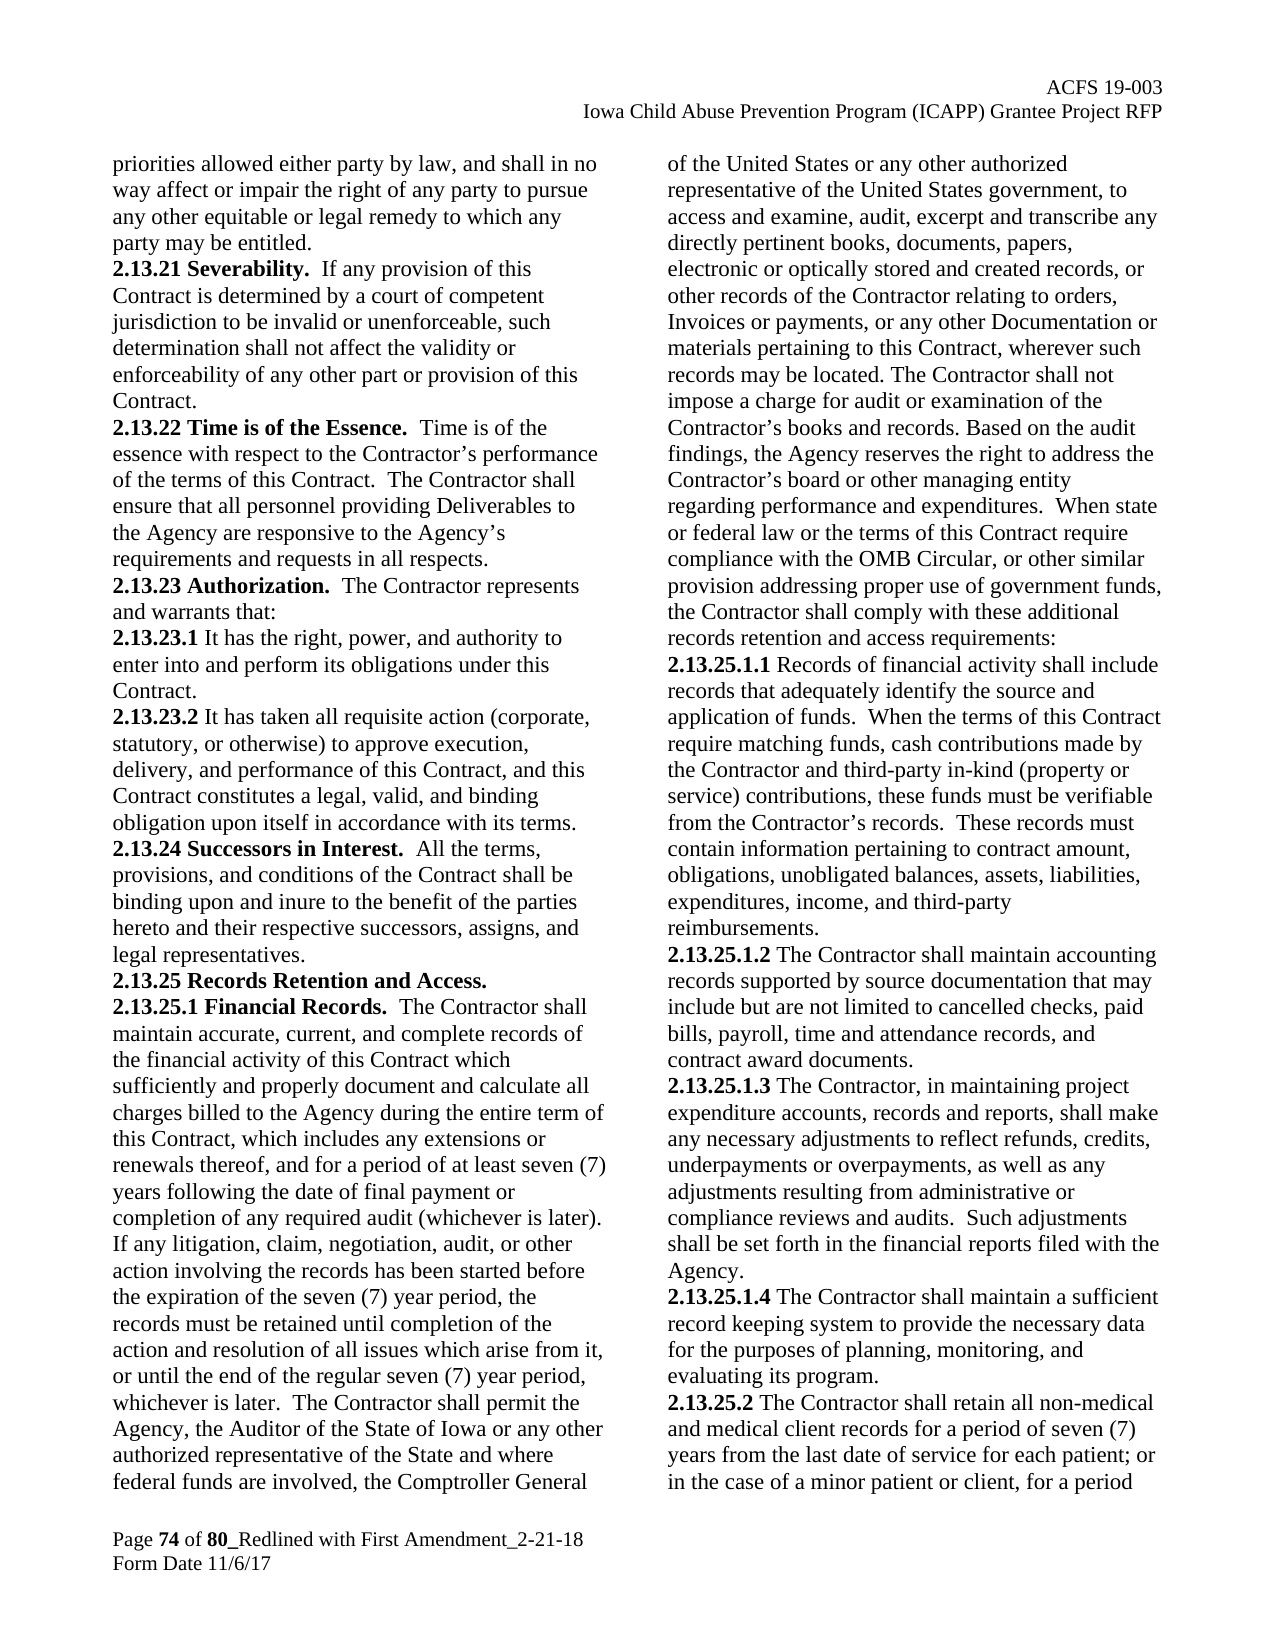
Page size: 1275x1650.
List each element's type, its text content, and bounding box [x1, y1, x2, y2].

text 2.13.25 Records Retention and Access. [112, 967, 607, 993]
text 2.13.25.1.2 The Contractor shall maintain accounting records supported by source documentation that may include but are not limited to cancelled checks, paid bills, payroll, time and attendance records, and contract award documents. [667, 941, 1162, 1072]
text 2.13.25.1 Financial Records. The Contractor shall maintain accurate, current, and complete records of the financial activity of this Contract which sufficiently and properly document and calculate all charges billed to the Agency during the entire term of this Contract, which includes any extensions or renewals thereof, and for a period of at least seven (7) years following the date of final payment or completion of any required audit (whichever is later). If any litigation, claim, negotiation, audit, or other action involving the records has been started before the expiration of the seven (7) year period, the records must be retained until completion of the action and resolution of all issues which arise from it, or until the end of the regular seven (7) year period, whichever is later. The Contractor shall permit the Agency, the Auditor of the State of Iowa or any other authorized representative of the State and where federal funds are involved, the Comptroller General of the United States or any other authorized representative of the United States government, to access and examine, audit, excerpt and transcribe any directly pertinent books, documents, papers, electronic or optically stored and created records, or other records of the Contractor relating to orders, Invoices or payments, or any other Documentation or materials pertaining to this Contract, wherever such records may be located. The Contractor shall not impose a charge for audit or examination of the Contractor’s books and records. Based on the audit findings, the Agency reserves the right to address the Contractor’s board or other managing entity regarding performance and expenditures. When state or federal law or the terms of this Contract require compliance with the OMB Circular, or other similar provision addressing proper use of government funds, the Contractor shall comply with these additional records retention and access requirements: [112, 993, 607, 1494]
text 2.13.21 Severability. If any provision of this Contract is determined by a court of competent jurisdiction to be invalid or unenforceable, such determination shall not affect the validity or enforceability of any other part or provision of this Contract. [112, 255, 607, 413]
text 2.13.24 Successors in Interest. All the terms, provisions, and conditions of the Contract shall be binding upon and inure to the benefit of the parties hereto and their respective successors, assigns, and legal representatives. [112, 835, 607, 967]
text 2.13.23.2 It has taken all requisite action (corporate, statutory, or otherwise) to approve execution, delivery, and performance of this Contract, and this Contract constitutes a legal, valid, and binding obligation upon itself in accordance with its terms. [112, 703, 607, 835]
text 2.13.25.1.4 The Contractor shall maintain a sufficient record keeping system to provide the necessary data for the purposes of planning, monitoring, and evaluating its program. [667, 1283, 1162, 1389]
text 2.13.22 Time is of the Essence. Time is of the essence with respect to the Contractor’s performance of the terms of this Contract. The Contractor shall ensure that all personnel providing Deliverables to the Agency are responsive to the Agency’s requirements and requests in all respects. [112, 413, 607, 572]
text 2.13.23 Authorization. The Contractor represents and warrants that: [112, 572, 607, 624]
text 2.13.23.1 It has the right, power, and authority to enter into and perform its obligations under this Contract. [112, 624, 607, 703]
text 2.13.25.1.1 Records of financial activity shall include records that adequately identify the source and application of funds. When the terms of this Contract require matching funds, cash contributions made by the Contractor and third-party in-kind (property or service) contributions, these funds must be verifiable from the Contractor’s records. These records must contain information pertaining to contract amount, obligations, unobligated balances, assets, liabilities, expenditures, income, and third-party reimbursements. [667, 651, 1162, 941]
text 2.13.25.1 Financial Records. The Contractor shall maintain accurate, current, and complete records of the financial activity of this Contract which sufficiently and properly document and calculate all charges billed to the Agency during the entire term of this Contract, which includes any extensions or renewals thereof, and for a period of at least seven (7) years following the date of final payment or completion of any required audit (whichever is later). If any litigation, claim, negotiation, audit, or other action involving the records has been started before the expiration of the seven (7) year period, the records must be retained until completion of the action and resolution of all issues which arise from it, or until the end of the regular seven (7) year period, whichever is later. The Contractor shall permit the Agency, the Auditor of the State of Iowa or any other authorized representative of the State and where federal funds are involved, the Comptroller General of the United States or any other authorized representative of the United States government, to access and examine, audit, excerpt and transcribe any directly pertinent books, documents, papers, electronic or optically stored and created records, or other records of the Contractor relating to orders, Invoices or payments, or any other Documentation or materials pertaining to this Contract, wherever such records may be located. The Contractor shall not impose a charge for audit or examination of the Contractor’s books and records. Based on the audit findings, the Agency reserves the right to address the Contractor’s board or other managing entity regarding performance and expenditures. When state or federal law or the terms of this Contract require compliance with the OMB Circular, or other similar provision addressing proper use of government funds, the Contractor shall comply with these additional records retention and access requirements: [667, 150, 1162, 651]
text 2.13.25.1.3 The Contractor, in maintaining project expenditure accounts, records and reports, shall make any necessary adjustments to reflect refunds, credits, underpayments or overpayments, as well as any adjustments resulting from administrative or compliance reviews and audits. Such adjustments shall be set forth in the financial reports filed with the Agency. [667, 1072, 1162, 1283]
